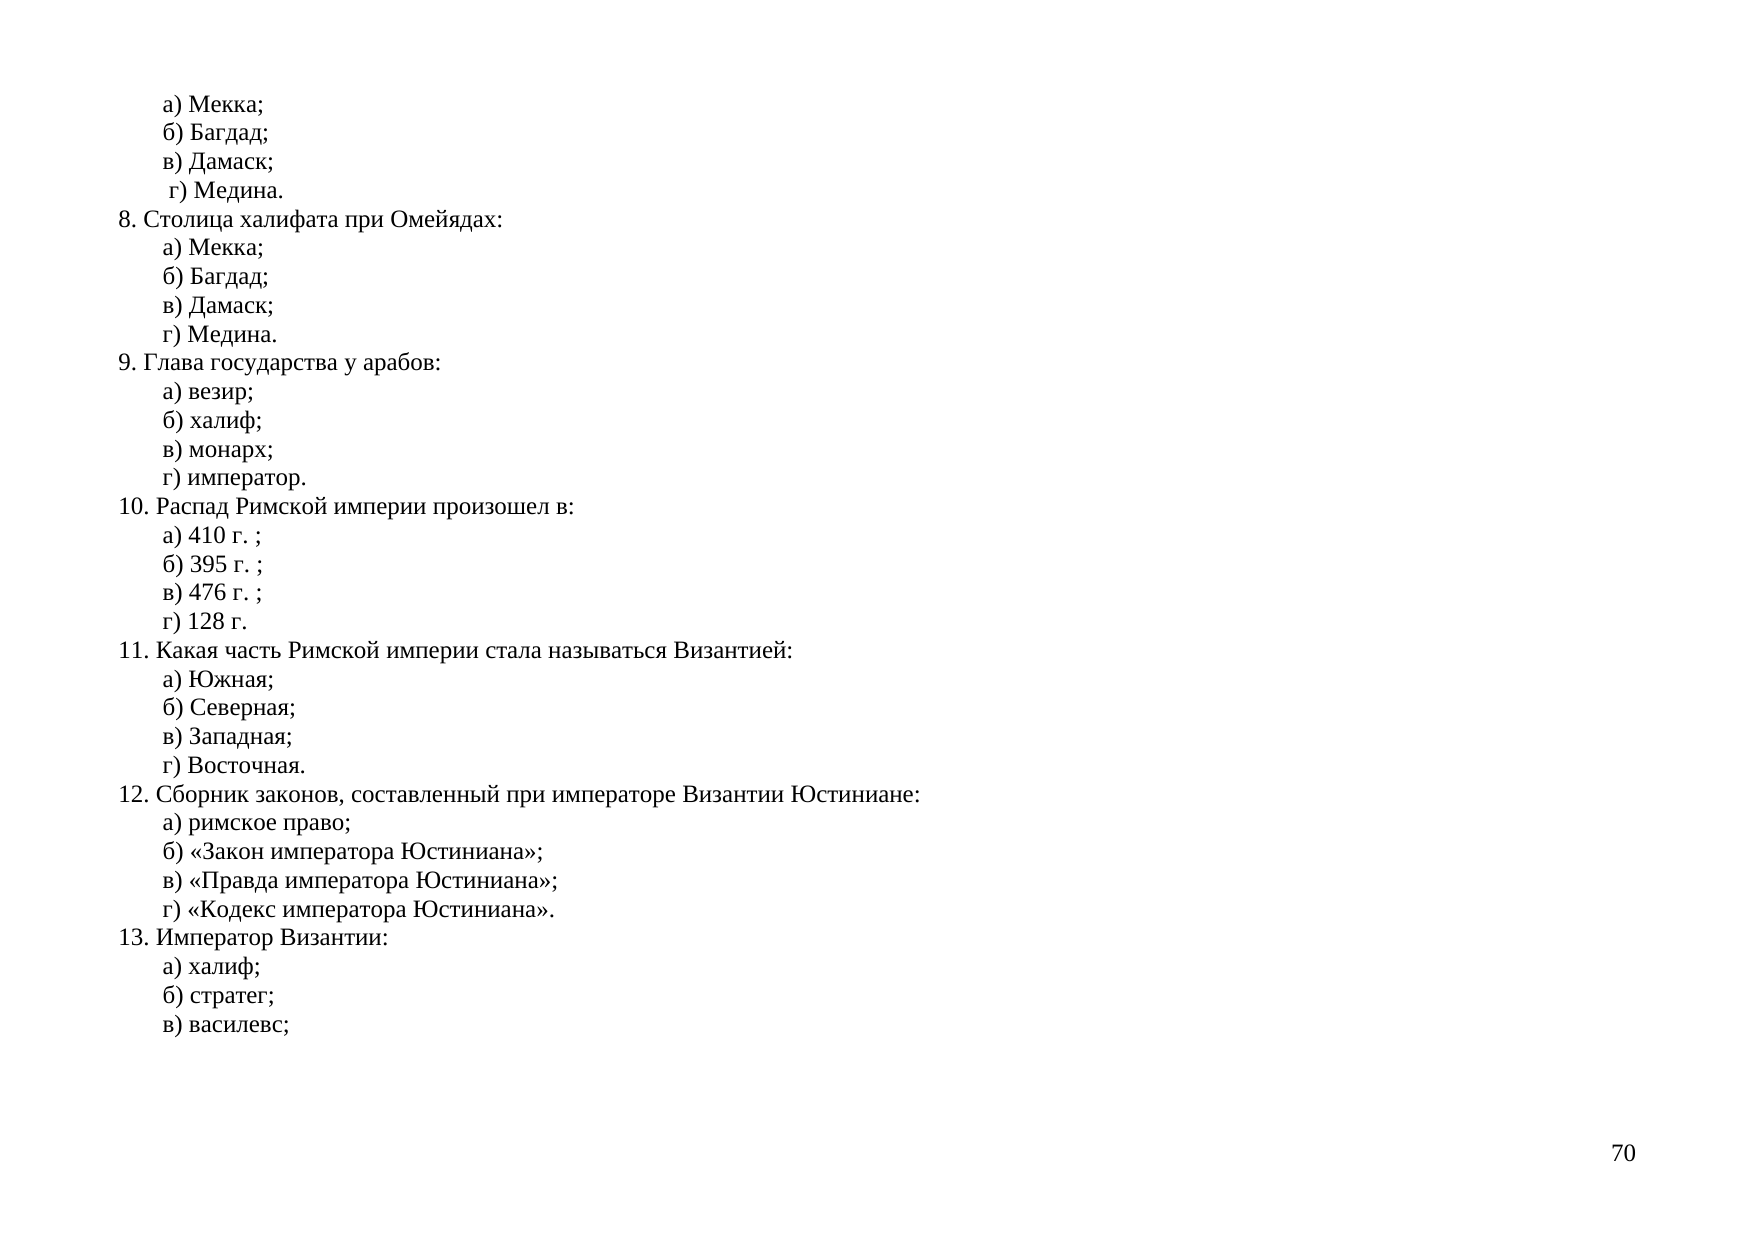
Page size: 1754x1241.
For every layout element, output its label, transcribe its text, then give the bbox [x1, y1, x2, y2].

text в) 476 г. ; [162, 577, 1636, 606]
text а) Мекка; [162, 89, 1636, 117]
text в) монарх; [162, 434, 1636, 462]
text в) Дамаск; [162, 146, 1636, 175]
text в) василевс; [162, 1009, 1636, 1037]
text б) халиф; [162, 405, 1636, 434]
text а) везир; [162, 376, 1636, 405]
text а) халиф; [162, 951, 1636, 980]
text в) Дамаск; [162, 290, 1636, 319]
text б) 395 г. ; [162, 549, 1636, 577]
text б) «Закон императора Юстиниана»; [162, 836, 1636, 865]
text а) Мекка; [162, 232, 1636, 261]
text в) Западная; [162, 721, 1636, 750]
text 10. Распад Римской империи произошел в: [118, 491, 1636, 520]
text а) 410 г. ; [162, 520, 1636, 549]
text 11. Какая часть Римской империи стала называться Византией: [118, 635, 1636, 664]
text г) император. [162, 462, 1636, 491]
text б) Северная; [162, 692, 1636, 721]
text 13. Император Византии: [118, 922, 1636, 951]
text а) римское право; [162, 807, 1636, 836]
text г) «Кодекс императора Юстиниана». [162, 894, 1636, 922]
text 9. Глава государства у арабов: [118, 347, 1636, 376]
text б) Багдад; [162, 261, 1636, 290]
text б) Багдад; [162, 117, 1636, 146]
text 12. Сборник законов, составленный при императоре Византии Юстиниане: [118, 779, 1636, 807]
text г) Восточная. [162, 750, 1636, 779]
text б) стратег; [162, 980, 1636, 1009]
text 8. Столица халифата при Омейядах: [118, 204, 1636, 232]
text в) «Правда императора Юстиниана»; [162, 865, 1636, 894]
text г) Медина. [162, 175, 1636, 204]
text г) 128 г. [162, 606, 1636, 635]
text г) Медина. [162, 319, 1636, 347]
text а) Южная; [162, 664, 1636, 692]
